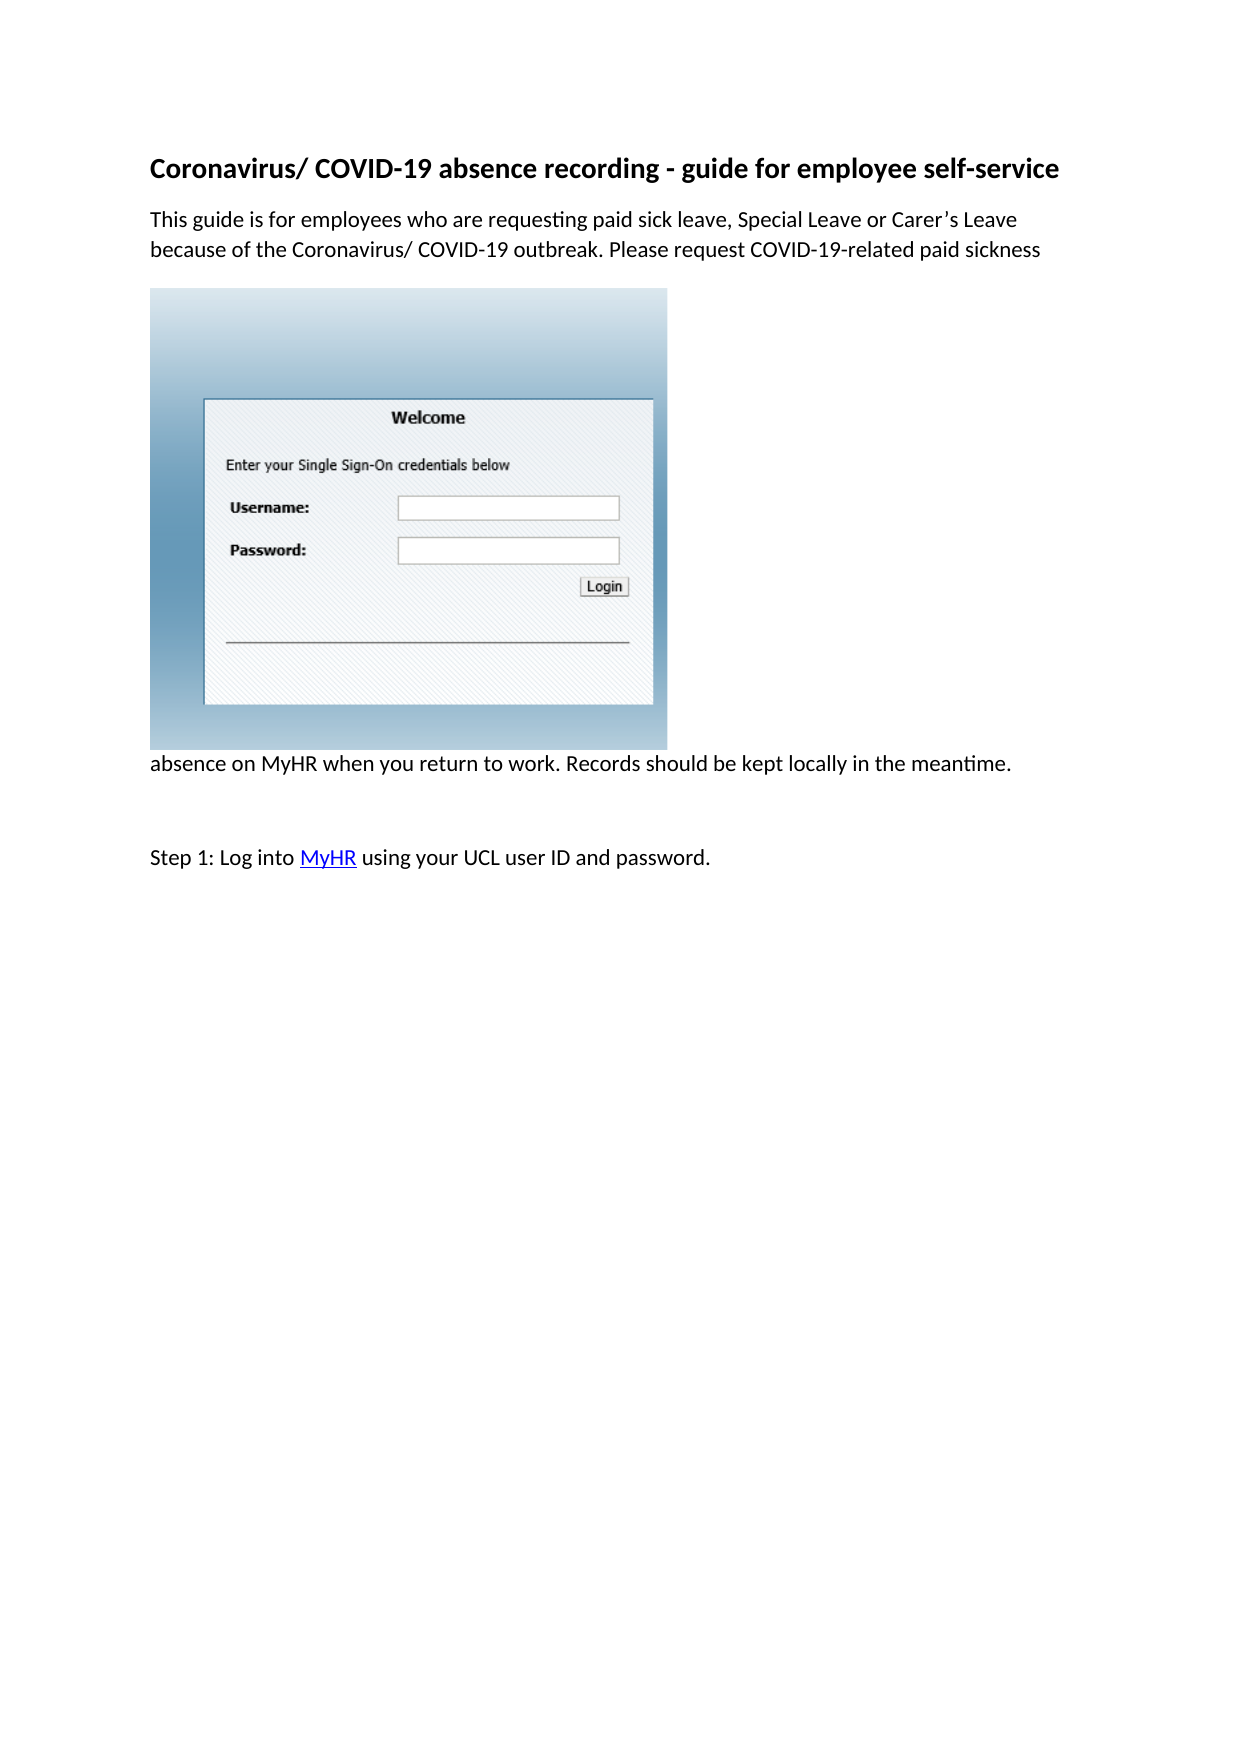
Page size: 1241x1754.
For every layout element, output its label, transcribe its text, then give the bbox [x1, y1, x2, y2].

picture [150, 288, 668, 750]
text Step 1: Log into MyHR using your UCL user ID and password. [150, 843, 1090, 871]
text Coronavirus/ COVID-19 absence recording - guide for employee self-service [150, 150, 1090, 186]
